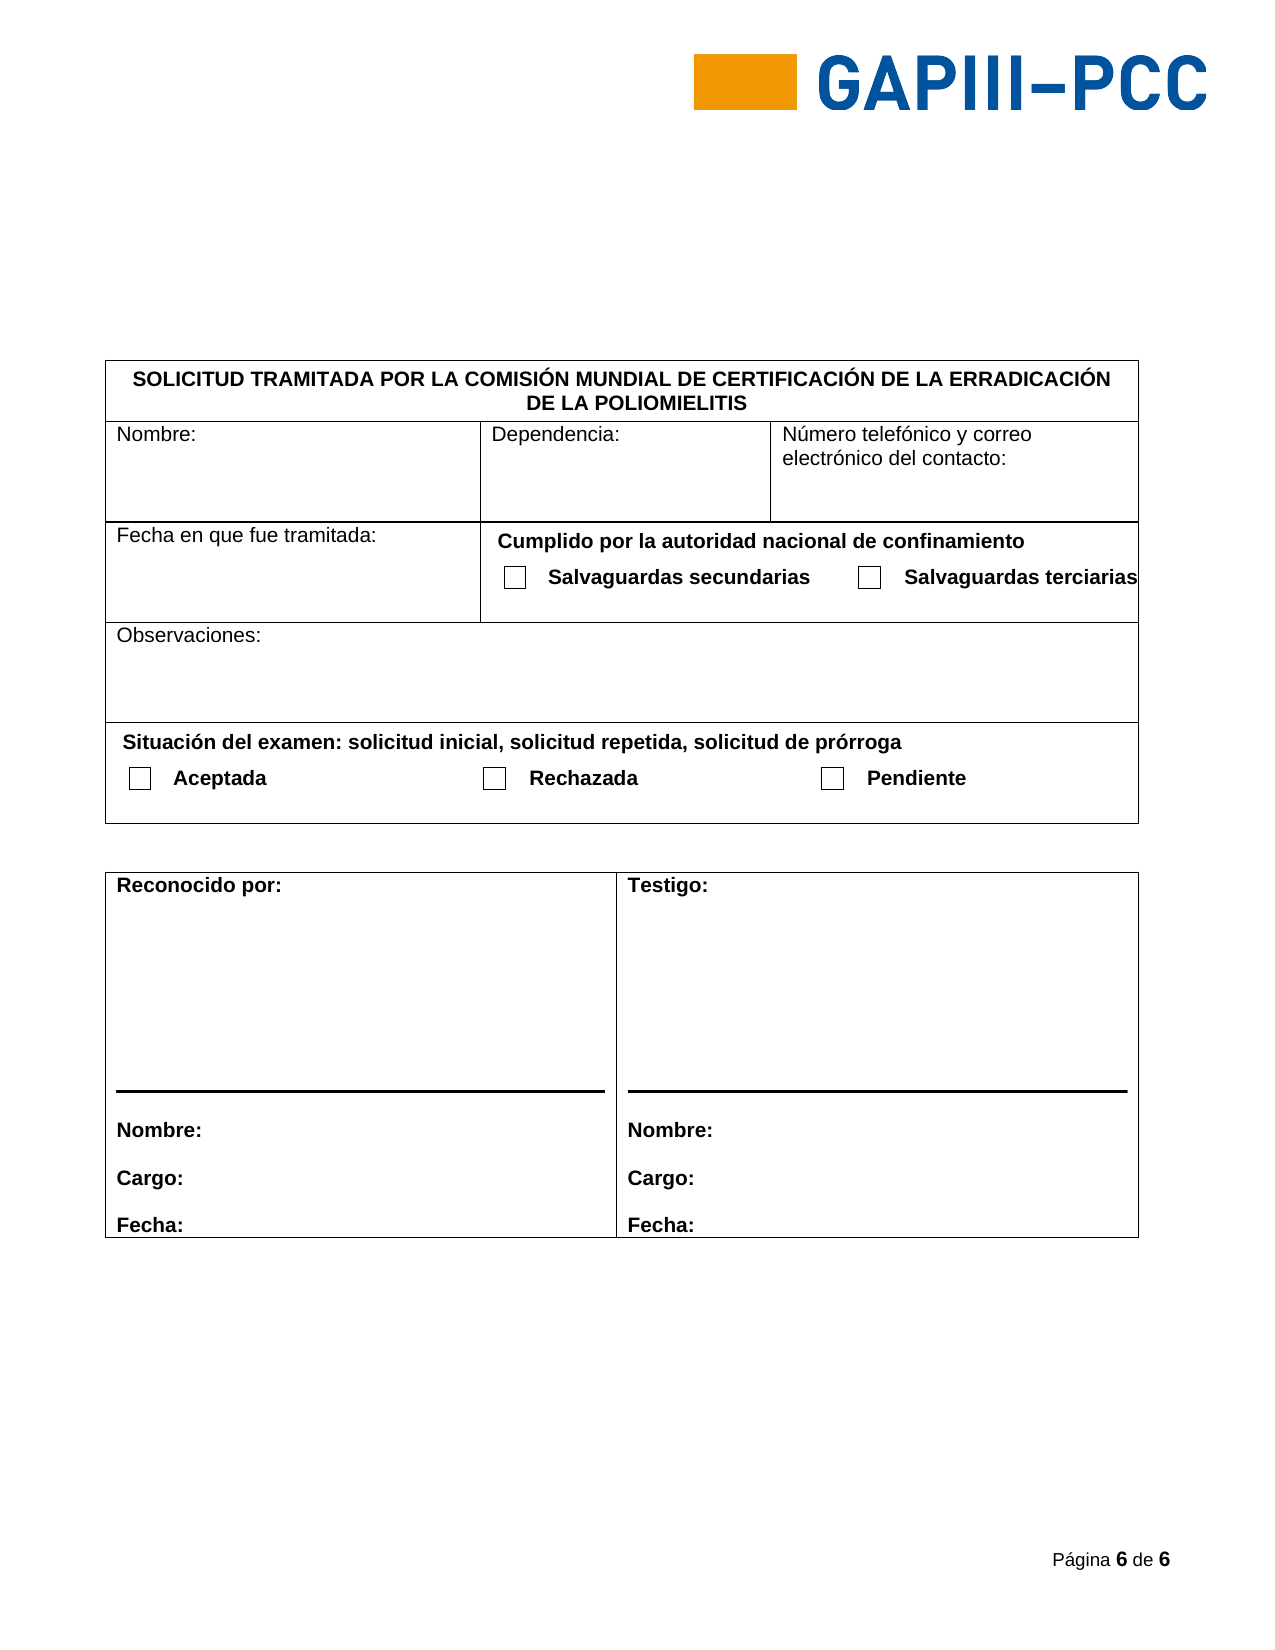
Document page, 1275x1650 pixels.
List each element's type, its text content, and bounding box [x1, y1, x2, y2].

table_cell Observaciones: [106, 623, 1138, 722]
table_cell Dependencia: [481, 422, 770, 521]
table_cell Fecha en que fue tramitada: [106, 523, 480, 622]
table_header Testigo: Nombre: Cargo: Fecha: [617, 873, 1138, 1237]
table_cell Situación del examen: solicitud inicial, solicitud repetida, solicitud de prórroga [106, 723, 1138, 823]
table_cell Cumplido por la autoridad nacional de confinamiento [481, 523, 1138, 622]
table_cell Nombre: [106, 422, 480, 521]
table_header SOLICITUD TRAMITADA POR LA COMISIÓN MUNDIAL DE CERTIFICACIÓN DE LA ERRADICACIÓN DE LA POLIOMIELITIS [106, 361, 1138, 421]
table_cell Número telefónico y correo electrónico del contacto: [771, 422, 1138, 521]
picture [693, 54, 1207, 110]
table_header Reconocido por: Nombre: Cargo: Fecha: [106, 873, 616, 1237]
